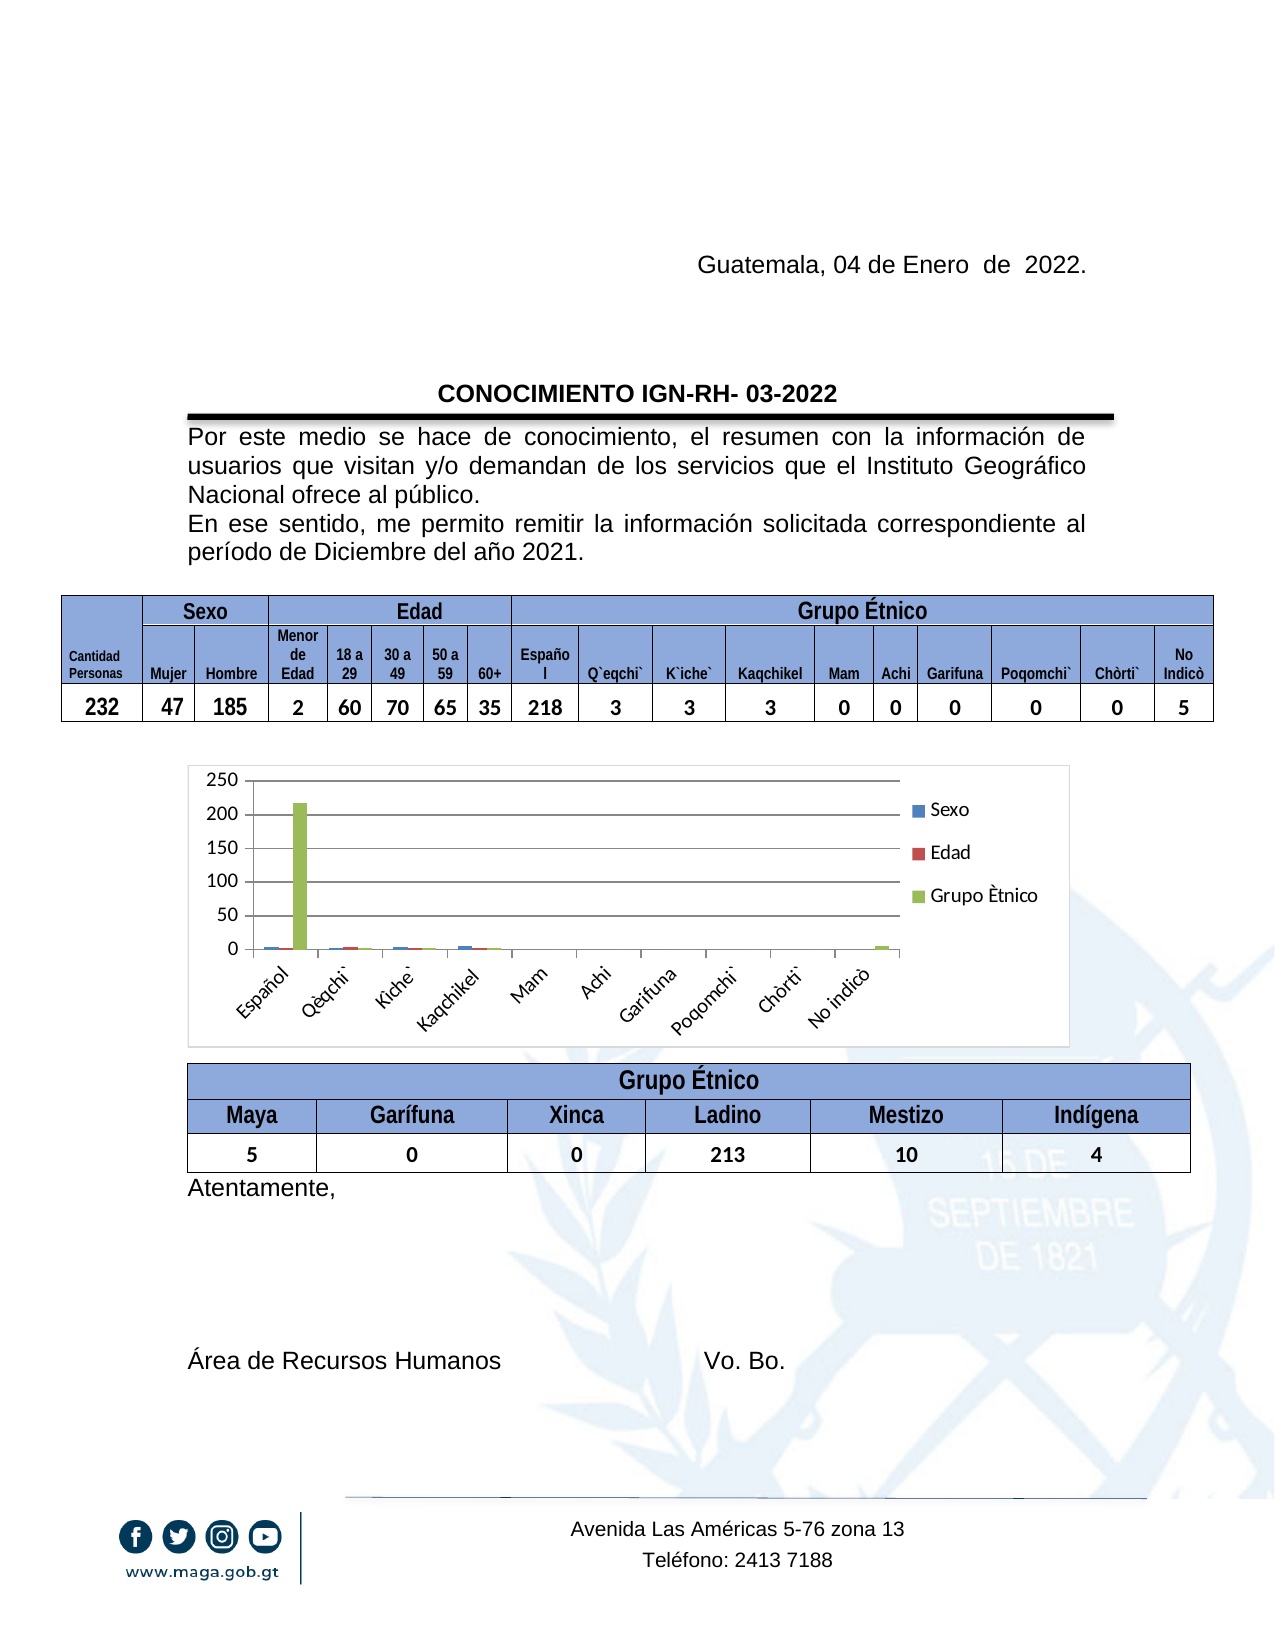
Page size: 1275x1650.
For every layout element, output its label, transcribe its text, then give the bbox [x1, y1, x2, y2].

picture [96, 1497, 326, 1600]
table_header Edad [327, 596, 511, 624]
table_cell Achi [874, 626, 917, 683]
table_cell 50 a 59 [424, 626, 467, 683]
table_header Grupo Étnico [188, 1064, 1190, 1099]
table_cell Kaqchikel [726, 626, 814, 683]
table_cell Ladino [646, 1100, 810, 1133]
table_cell 0 [317, 1134, 507, 1172]
table_cell Chòrti` [1081, 626, 1154, 683]
table_cell 0 [1081, 684, 1154, 721]
table_cell 0 [508, 1134, 645, 1172]
table_cell 0 [815, 684, 873, 721]
table_cell Mestizo [811, 1100, 1002, 1133]
table_cell Garífuna [317, 1100, 507, 1133]
table_cell 185 [195, 684, 268, 721]
text CONOCIMIENTO IGN-RH- 03-2022 [187, 379, 1087, 408]
table_cell 60 [328, 684, 371, 721]
table_cell 47 [143, 684, 194, 721]
table_cell 65 [424, 684, 467, 721]
table_cell 213 [646, 1134, 810, 1172]
table_cell 60+ [468, 626, 511, 683]
table_cell Mam [815, 626, 873, 683]
table_cell Mujer [143, 626, 194, 683]
table_cell 232 [62, 684, 142, 721]
text Por este medio se hace de conocimiento, el resumen con la información de usuarios que visitan y/o demandan de los servicios que el Instituto Geográfico Nacional ofrece al público. [187, 428, 1087, 509]
table_cell Español [512, 626, 578, 683]
table_cell 2 [269, 684, 327, 721]
table_cell 10 [811, 1134, 1002, 1172]
table_cell 0 [874, 684, 917, 721]
table_cell Maya [188, 1100, 316, 1133]
table_cell No Indicò [1155, 626, 1213, 683]
table_cell Menor de Edad [269, 626, 327, 683]
table_cell 218 [512, 684, 578, 721]
table_cell Hombre [195, 626, 268, 683]
table_cell 30 a 49 [372, 626, 423, 683]
table_cell 35 [468, 684, 511, 721]
table_cell 18 a 29 [328, 626, 371, 683]
table_cell 3 [653, 684, 725, 721]
table_cell Xinca [508, 1100, 645, 1133]
table_cell 0 [918, 684, 991, 721]
picture [476, 761, 1275, 1499]
table_cell 5 [188, 1134, 316, 1172]
table_cell Indígena [1003, 1100, 1190, 1133]
table_cell 5 [1155, 684, 1213, 721]
table_header [269, 596, 327, 624]
table_header Cantidad Personas [62, 596, 142, 683]
table_cell 4 [1003, 1134, 1190, 1172]
table_cell 70 [372, 684, 423, 721]
table_header Sexo [143, 596, 268, 624]
table_cell 3 [726, 684, 814, 721]
table_cell Poqomchi` [992, 626, 1080, 683]
table_cell Garifuna [918, 626, 991, 683]
text Guatemala, 04 de Enero de 2022. [187, 250, 1087, 279]
table_header Grupo Étnico [512, 596, 1213, 624]
table_cell K`iche` [653, 626, 725, 683]
table_cell 3 [579, 684, 652, 721]
text En ese sentido, me permito remitir la información solicitada correspondiente al período de Diciembre del año 2021. [187, 509, 1087, 566]
text Atentamente, [187, 1173, 1087, 1202]
text Área de Recursos Humanos Vo. Bo. [187, 1346, 1087, 1374]
table_cell 0 [992, 684, 1080, 721]
table_cell Q`eqchi` [579, 626, 652, 683]
